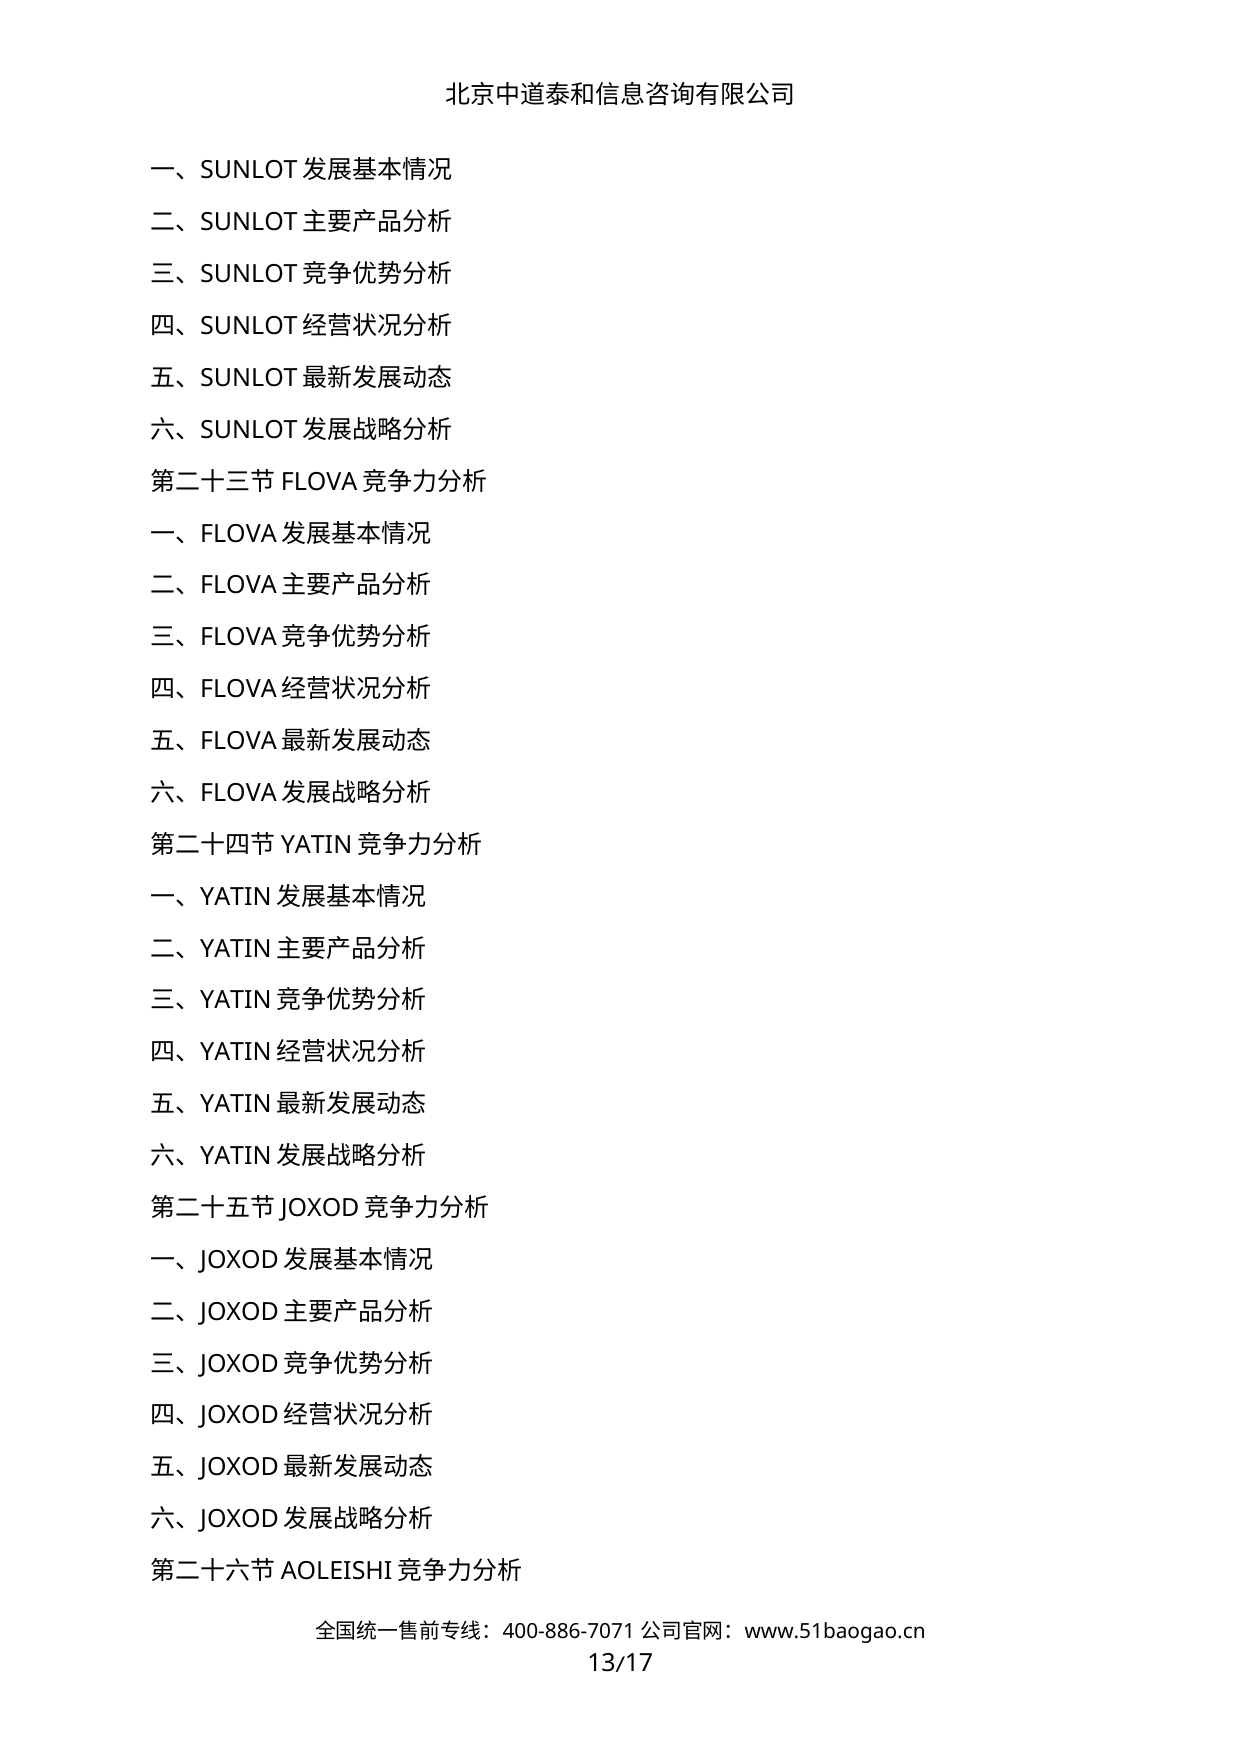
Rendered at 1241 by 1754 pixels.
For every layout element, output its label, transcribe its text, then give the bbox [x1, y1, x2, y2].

text 一、FLOVA发展基本情况 [150, 513, 1090, 549]
text 二、YATIN主要产品分析 [150, 928, 1090, 964]
text 五、YATIN最新发展动态 [150, 1084, 1090, 1120]
text 第二十四节 YATIN竞争力分析 [150, 824, 1090, 861]
text 五、FLOVA最新发展动态 [150, 721, 1090, 757]
text 二、FLOVA主要产品分析 [150, 565, 1090, 601]
text 四、JOXOD经营状况分析 [150, 1395, 1090, 1431]
text 四、FLOVA经营状况分析 [150, 669, 1090, 705]
text 六、SUNLOT发展战略分析 [150, 409, 1090, 446]
text 第二十六节 AOLEISHI竞争力分析 [150, 1551, 1090, 1587]
text 一、JOXOD发展基本情况 [150, 1239, 1090, 1276]
text 一、YATIN发展基本情况 [150, 876, 1090, 912]
text 三、YATIN竞争优势分析 [150, 980, 1090, 1016]
text 第二十五节 JOXOD竞争力分析 [150, 1187, 1090, 1224]
text 第二十三节 FLOVA竞争力分析 [150, 461, 1090, 497]
text 四、SUNLOT经营状况分析 [150, 306, 1090, 342]
text 五、JOXOD最新发展动态 [150, 1447, 1090, 1483]
text 三、JOXOD竞争优势分析 [150, 1343, 1090, 1379]
text 二、JOXOD主要产品分析 [150, 1291, 1090, 1327]
text 三、FLOVA竞争优势分析 [150, 617, 1090, 653]
text 六、YATIN发展战略分析 [150, 1136, 1090, 1172]
text 二、SUNLOT主要产品分析 [150, 202, 1090, 238]
text 六、FLOVA发展战略分析 [150, 772, 1090, 809]
text 一、SUNLOT发展基本情况 [150, 150, 1090, 186]
text 六、JOXOD发展战略分析 [150, 1499, 1090, 1535]
text 五、SUNLOT最新发展动态 [150, 357, 1090, 394]
text 三、SUNLOT竞争优势分析 [150, 254, 1090, 290]
text 四、YATIN经营状况分析 [150, 1032, 1090, 1068]
